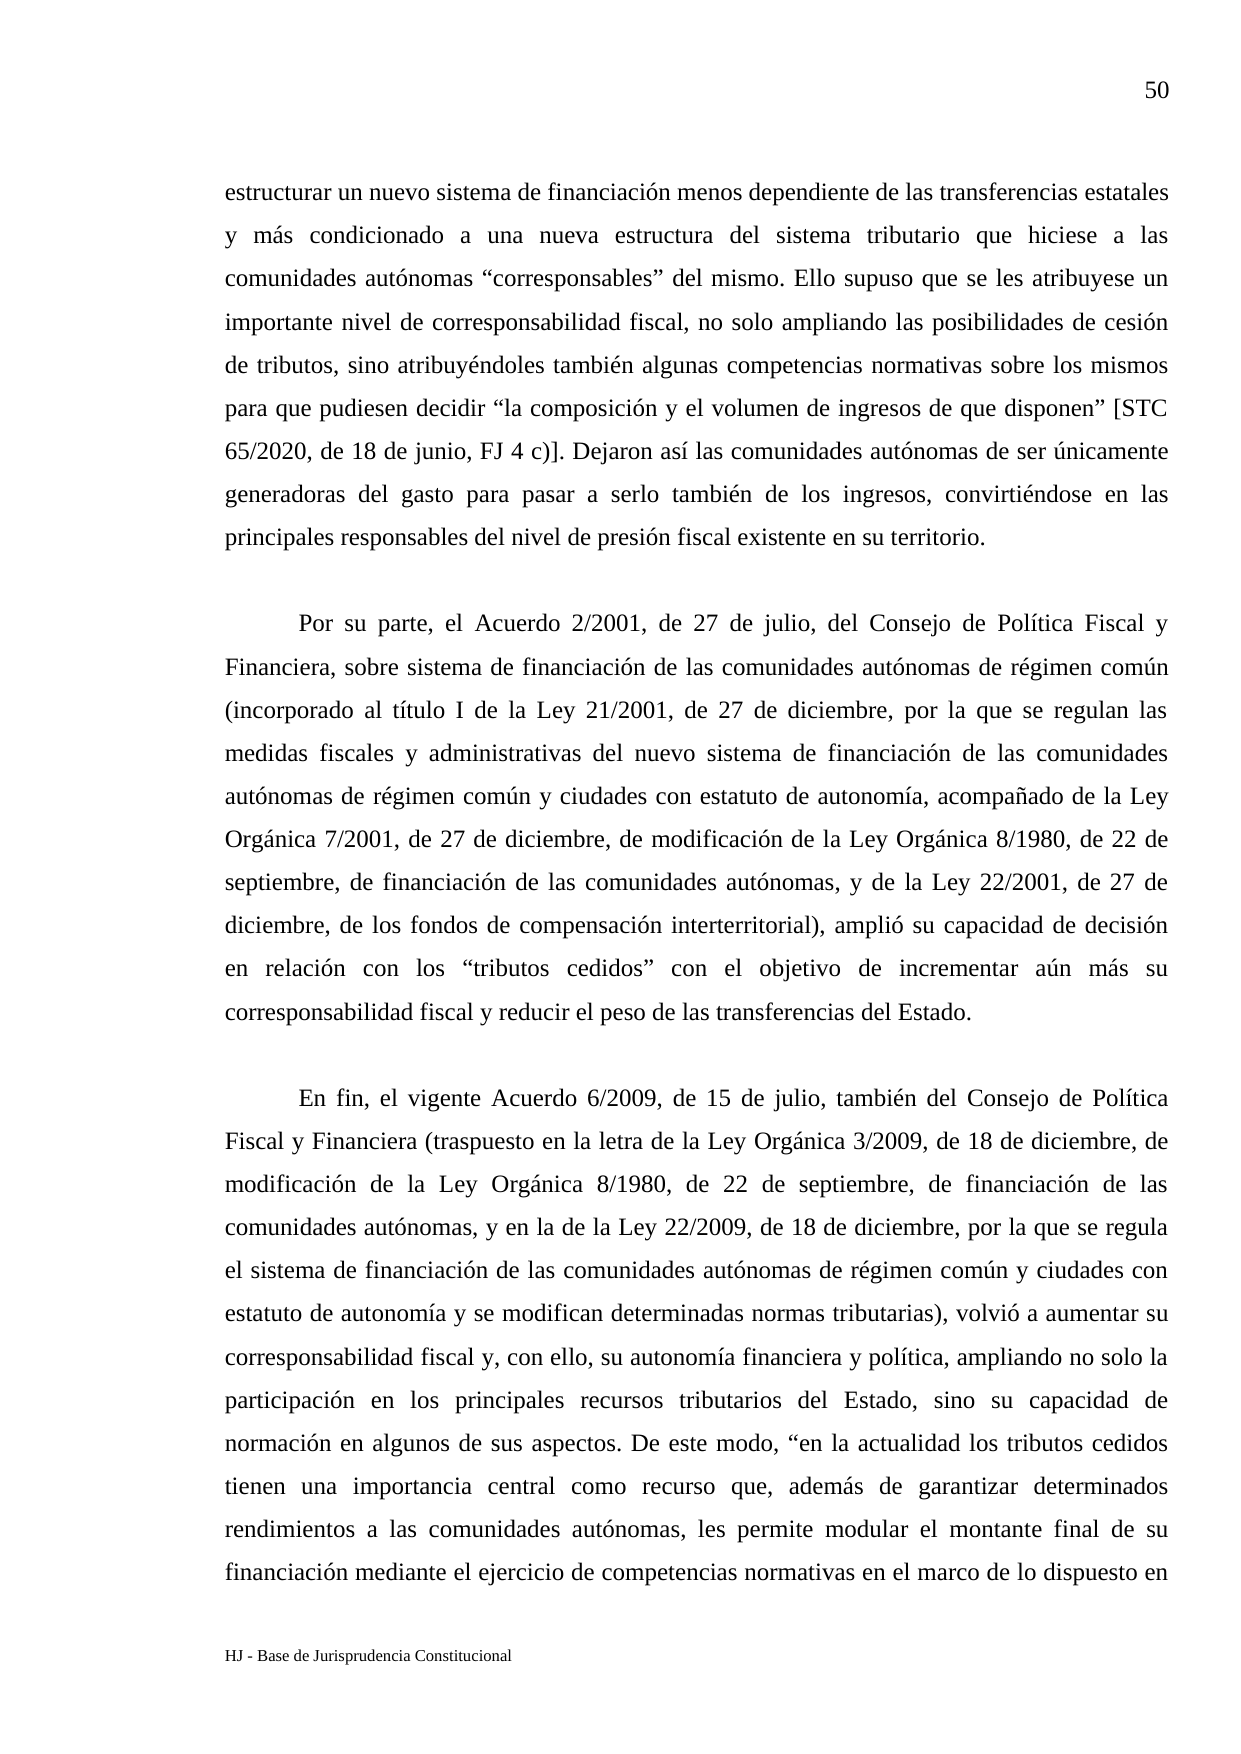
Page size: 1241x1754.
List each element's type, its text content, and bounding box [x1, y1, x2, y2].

text Por su parte, el Acuerdo 2/2001, de 27 de julio, del Consejo de Política Fiscal y Financiera, sobre sistema de financiación de las comunidades autónomas de régimen común (incorporado al título I de la Ley 21/2001, de 27 de diciembre, por la que se regulan las medidas fiscales y administrativas del nuevo sistema de financiación de las comunidades autónomas de régimen común y ciudades con estatuto de autonomía, acompañado de la Ley Orgánica 7/2001, de 27 de diciembre, de modificación de la Ley Orgánica 8/1980, de 22 de septiembre, de financiación de las comunidades autónomas, y de la Ley 22/2001, de 27 de diciembre, de los fondos de compensación interterritorial), amplió su capacidad de decisión en relación con los “tributos cedidos” con el objetivo de incrementar aún más su corresponsabilidad fiscal y reducir el peso de las transferencias del Estado. [224, 608, 1169, 1025]
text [224, 1083, 1169, 1586]
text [224, 177, 1169, 551]
